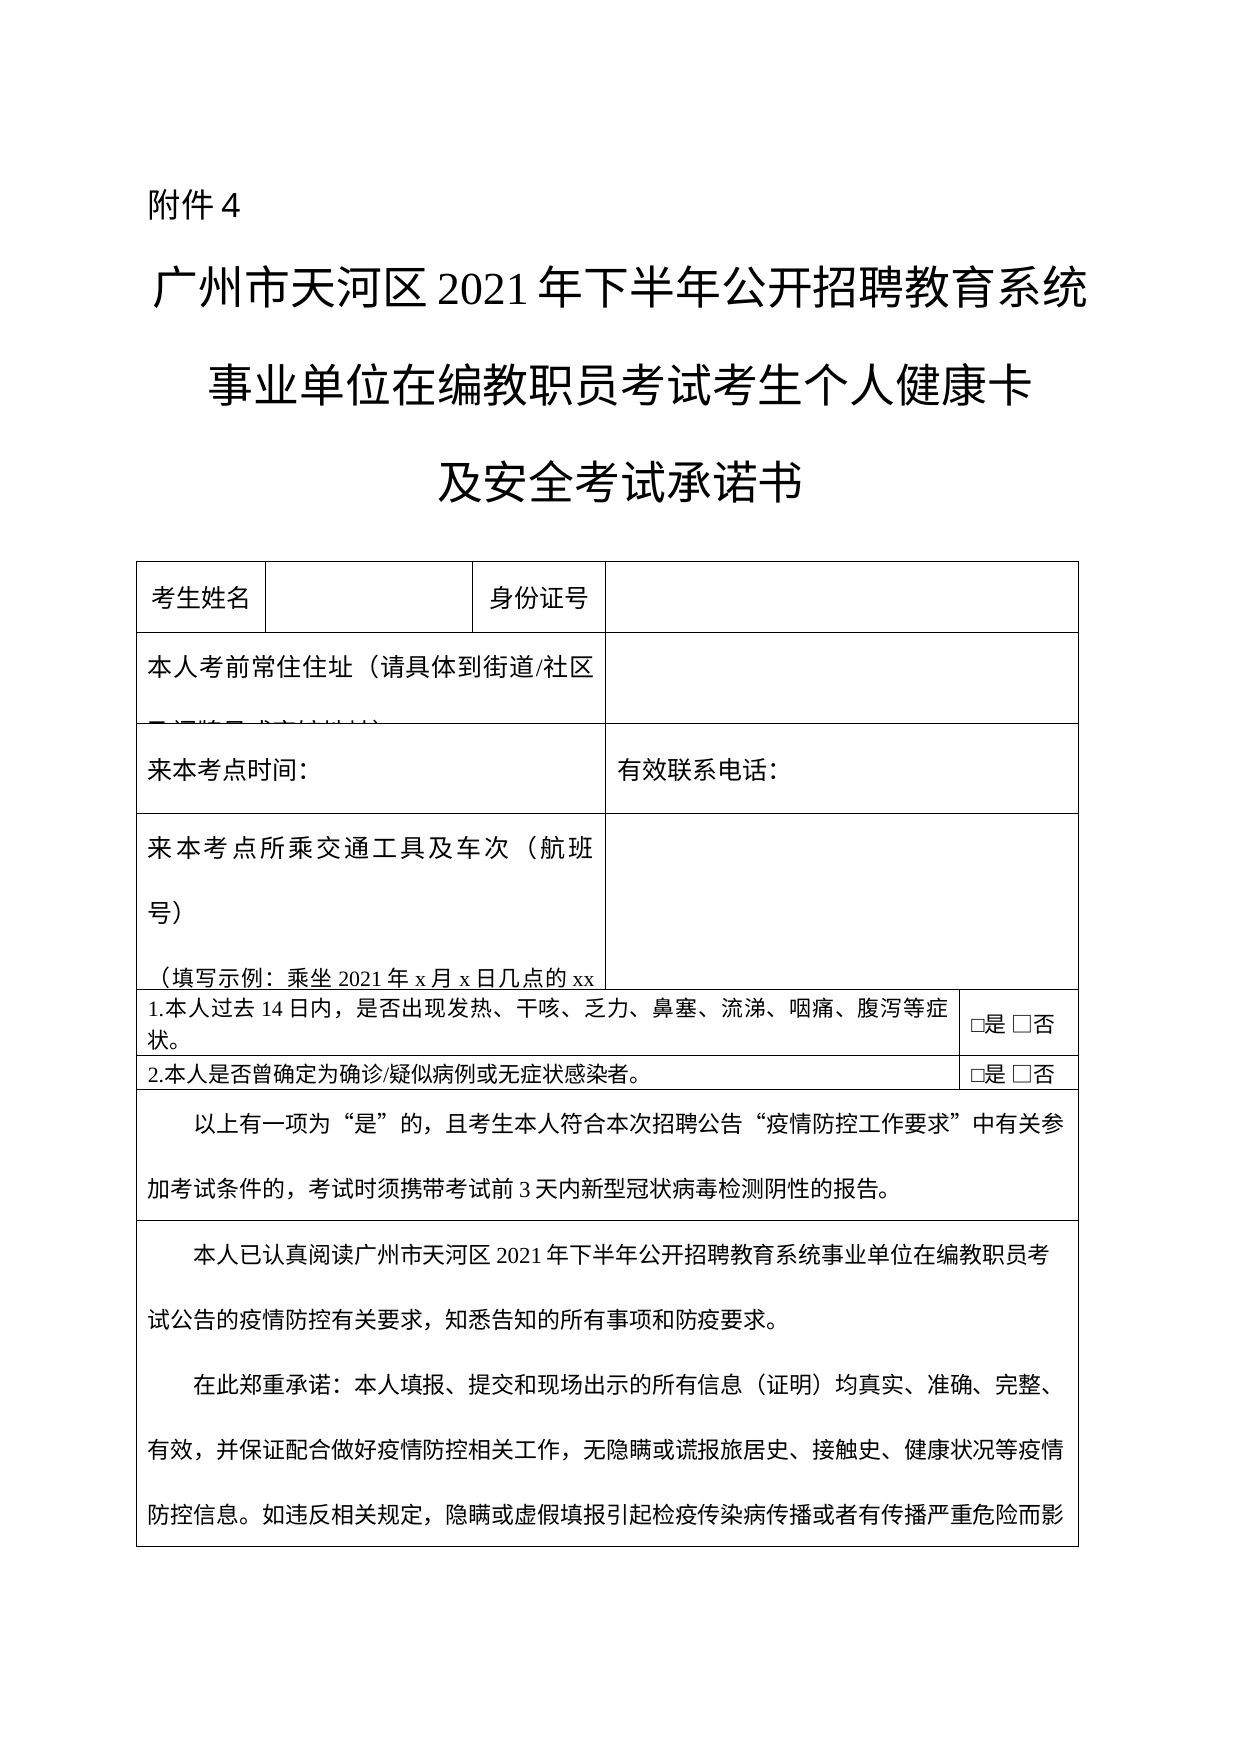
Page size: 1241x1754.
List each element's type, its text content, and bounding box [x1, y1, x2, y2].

text 及安全考试承诺书 [148, 431, 1092, 528]
table_cell [606, 633, 1078, 722]
table_cell □是 □否 [960, 990, 1078, 1055]
table_cell □是 □否 [960, 1056, 1078, 1089]
text 广州市天河区2021年下半年公开招聘教育系统 [148, 236, 1092, 333]
table_cell 以上有一项为“是”的，且考生本人符合本次招聘公告“疫情防控工作要求”中有关参加考试条件的，考试时须携带考试前3天内新型冠状病毒检测阴性的报告。 [137, 1090, 1078, 1220]
table_header [606, 562, 1078, 632]
table_cell 有效联系电话： [606, 724, 1078, 813]
table_cell 来本考点所乘交通工具及车次（航班号） （填写示例：乘坐2021年x月x日几点的xx次列车或航班从xx地到xx地。来本考点经过换乘的，所有交通工具及车次均需填写） [137, 814, 605, 989]
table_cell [137, 1221, 1078, 1546]
table_cell 1.本人过去14日内，是否出现发热、干咳、乏力、鼻塞、流涕、咽痛、腹泻等症状。 [137, 990, 959, 1055]
text 附件4 [148, 171, 1092, 236]
table_cell 2.本人是否曾确定为确诊/疑似病例或无症状感染者。 [137, 1056, 959, 1089]
table_cell 来本考点时间： [137, 724, 605, 813]
table_header 考生姓名 [137, 562, 265, 632]
text 事业单位在编教职员考试考生个人健康卡 [148, 333, 1092, 431]
table_cell [606, 814, 1078, 989]
table_header 身份证号 [473, 562, 605, 632]
table_cell 本人考前常住住址（请具体到街道/社区及门牌号或宾馆地址） [137, 633, 605, 722]
table_header [266, 562, 472, 632]
